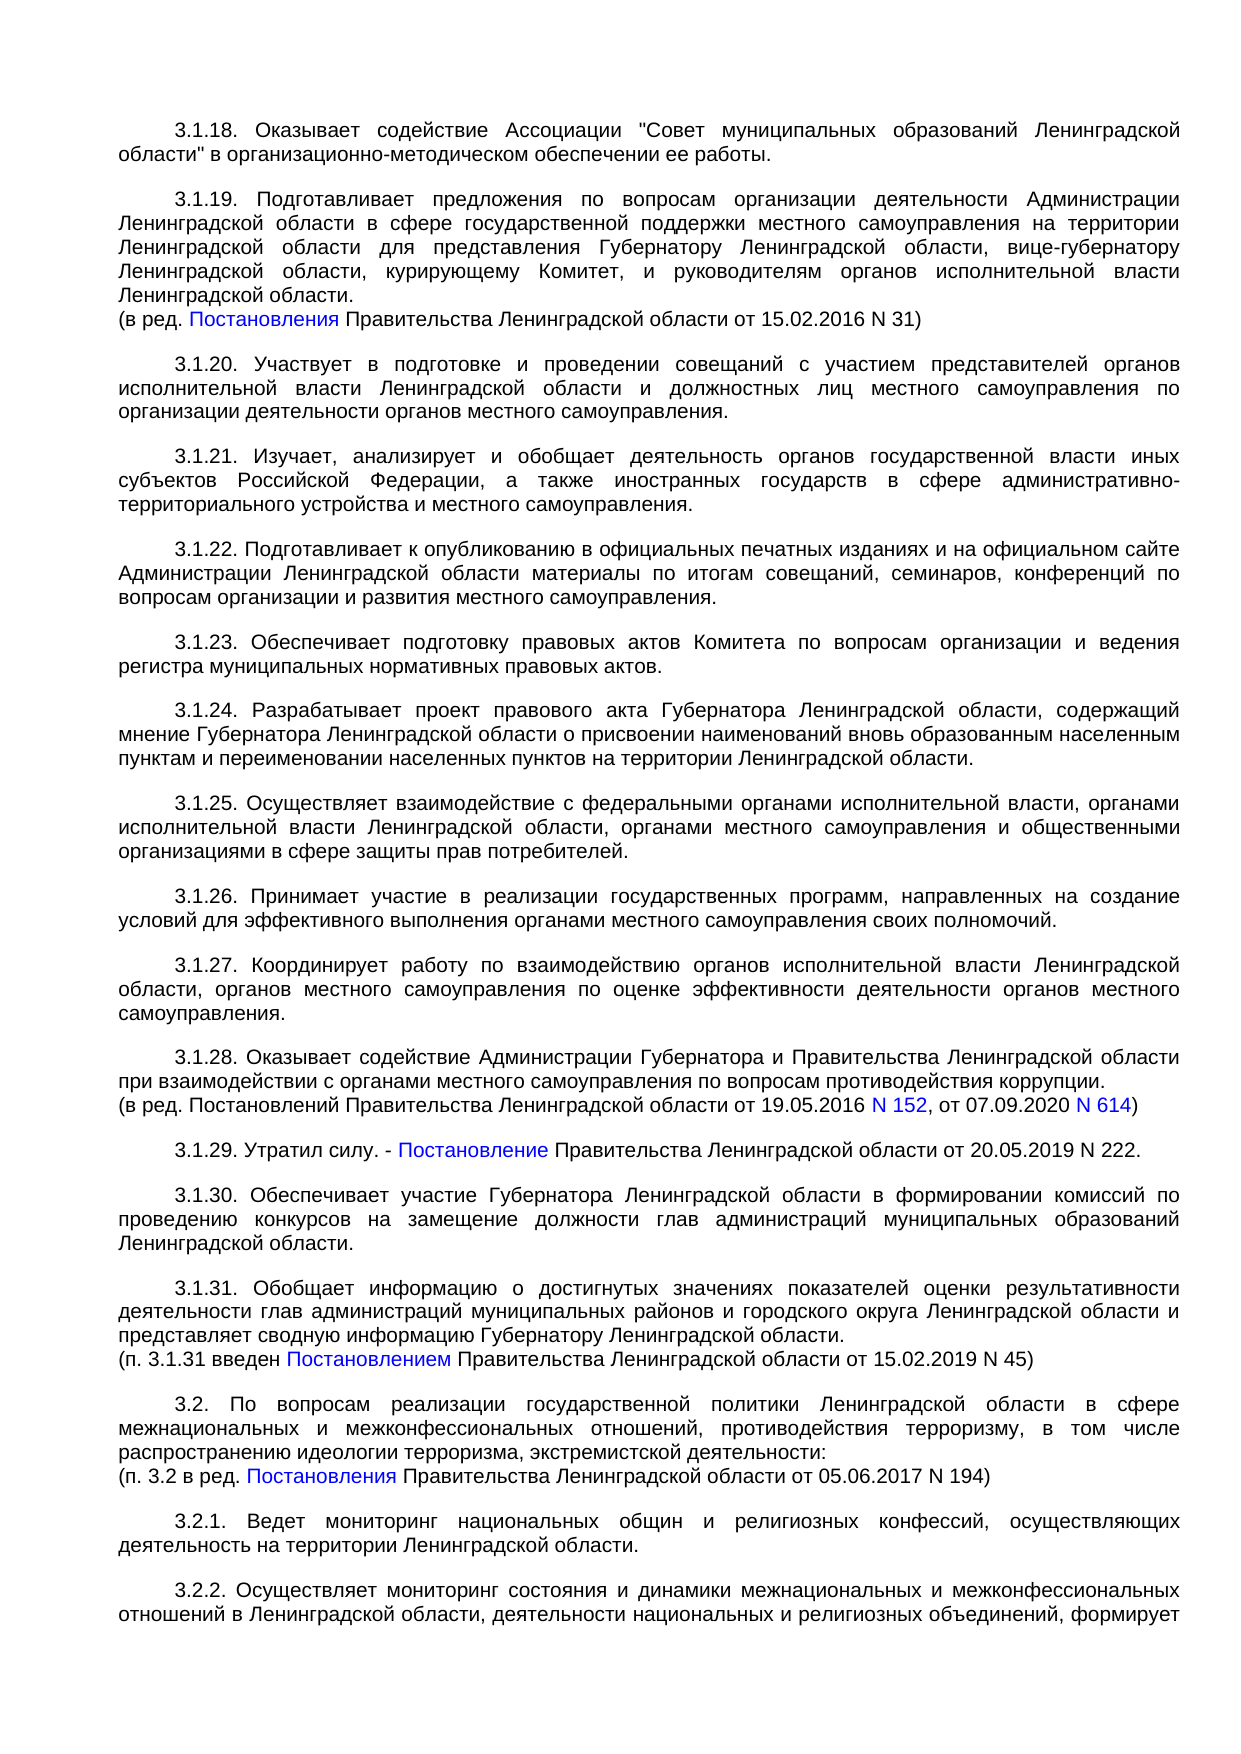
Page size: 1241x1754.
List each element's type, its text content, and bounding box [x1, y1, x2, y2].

text 3.1.19. Подготавливает предложения по вопросам организации деятельности Администрации Ленинградской области в сфере государственной поддержки местного самоуправления на территории Ленинградской области для представления Губернатору Ленинградской области, вице-губернатору Ленинградской области, курирующему Комитет, и руководителям органов исполнительной власти Ленинградской области. [118, 187, 1181, 307]
text 3.1.28. Оказывает содействие Администрации Губернатора и Правительства Ленинградской области при взаимодействии с органами местного самоуправления по вопросам противодействия коррупции. [118, 1045, 1181, 1093]
text 3.1.22. Подготавливает к опубликованию в официальных печатных изданиях и на официальном сайте Администрации Ленинградской области материалы по итогам совещаний, семинаров, конференций по вопросам организации и развития местного самоуправления. [118, 537, 1181, 609]
text 3.1.26. Принимает участие в реализации государственных программ, направленных на создание условий для эффективного выполнения органами местного самоуправления своих полномочий. [118, 884, 1181, 932]
text (в ред. Постановления Правительства Ленинградской области от 15.02.2016 N 31) [118, 307, 1181, 331]
text 3.1.20. Участвует в подготовке и проведении совещаний с участием представителей органов исполнительной власти Ленинградской области и должностных лиц местного самоуправления по организации деятельности органов местного самоуправления. [118, 351, 1181, 423]
text (в ред. Постановлений Правительства Ленинградской области от 19.05.2016 N 152, от 07.09.2020 N 614) [118, 1093, 1181, 1117]
text (п. 3.1.31 введен Постановлением Правительства Ленинградской области от 15.02.2019 N 45) [118, 1347, 1181, 1371]
text 3.2. По вопросам реализации государственной политики Ленинградской области в сфере межнациональных и межконфессиональных отношений, противодействия терроризму, в том числе распространению идеологии терроризма, экстремистской деятельности: [118, 1392, 1181, 1464]
text (п. 3.2 в ред. Постановления Правительства Ленинградской области от 05.06.2017 N 194) [118, 1464, 1181, 1488]
text 3.1.31. Обобщает информацию о достигнутых значениях показателей оценки результативности деятельности глав администраций муниципальных районов и городского округа Ленинградской области и представляет сводную информацию Губернатору Ленинградской области. [118, 1275, 1181, 1347]
text 3.1.25. Осуществляет взаимодействие с федеральными органами исполнительной власти, органами исполнительной власти Ленинградской области, органами местного самоуправления и общественными организациями в сфере защиты прав потребителей. [118, 791, 1181, 863]
text 3.1.18. Оказывает содействие Ассоциации "Совет муниципальных образований Ленинградской области" в организационно-методическом обеспечении ее работы. [118, 118, 1181, 166]
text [118, 1577, 1181, 1625]
text 3.1.30. Обеспечивает участие Губернатора Ленинградской области в формировании комиссий по проведению конкурсов на замещение должности глав администраций муниципальных образований Ленинградской области. [118, 1183, 1181, 1254]
text 3.2.1. Ведет мониторинг национальных общин и религиозных конфессий, осуществляющих деятельность на территории Ленинградской области. [118, 1509, 1181, 1557]
text 3.1.27. Координирует работу по взаимодействию органов исполнительной власти Ленинградской области, органов местного самоуправления по оценке эффективности деятельности органов местного самоуправления. [118, 952, 1181, 1024]
text 3.1.23. Обеспечивает подготовку правовых актов Комитета по вопросам организации и ведения регистра муниципальных нормативных правовых актов. [118, 629, 1181, 677]
text 3.1.24. Разрабатывает проект правового акта Губернатора Ленинградской области, содержащий мнение Губернатора Ленинградской области о присвоении наименований вновь образованным населенным пунктам и переименовании населенных пунктов на территории Ленинградской области. [118, 698, 1181, 770]
text 3.1.21. Изучает, анализирует и обобщает деятельность органов государственной власти иных субъектов Российской Федерации, а также иностранных государств в сфере административно-территориального устройства и местного самоуправления. [118, 444, 1181, 516]
text 3.1.29. Утратил силу. - Постановление Правительства Ленинградской области от 20.05.2019 N 222. [118, 1138, 1181, 1162]
